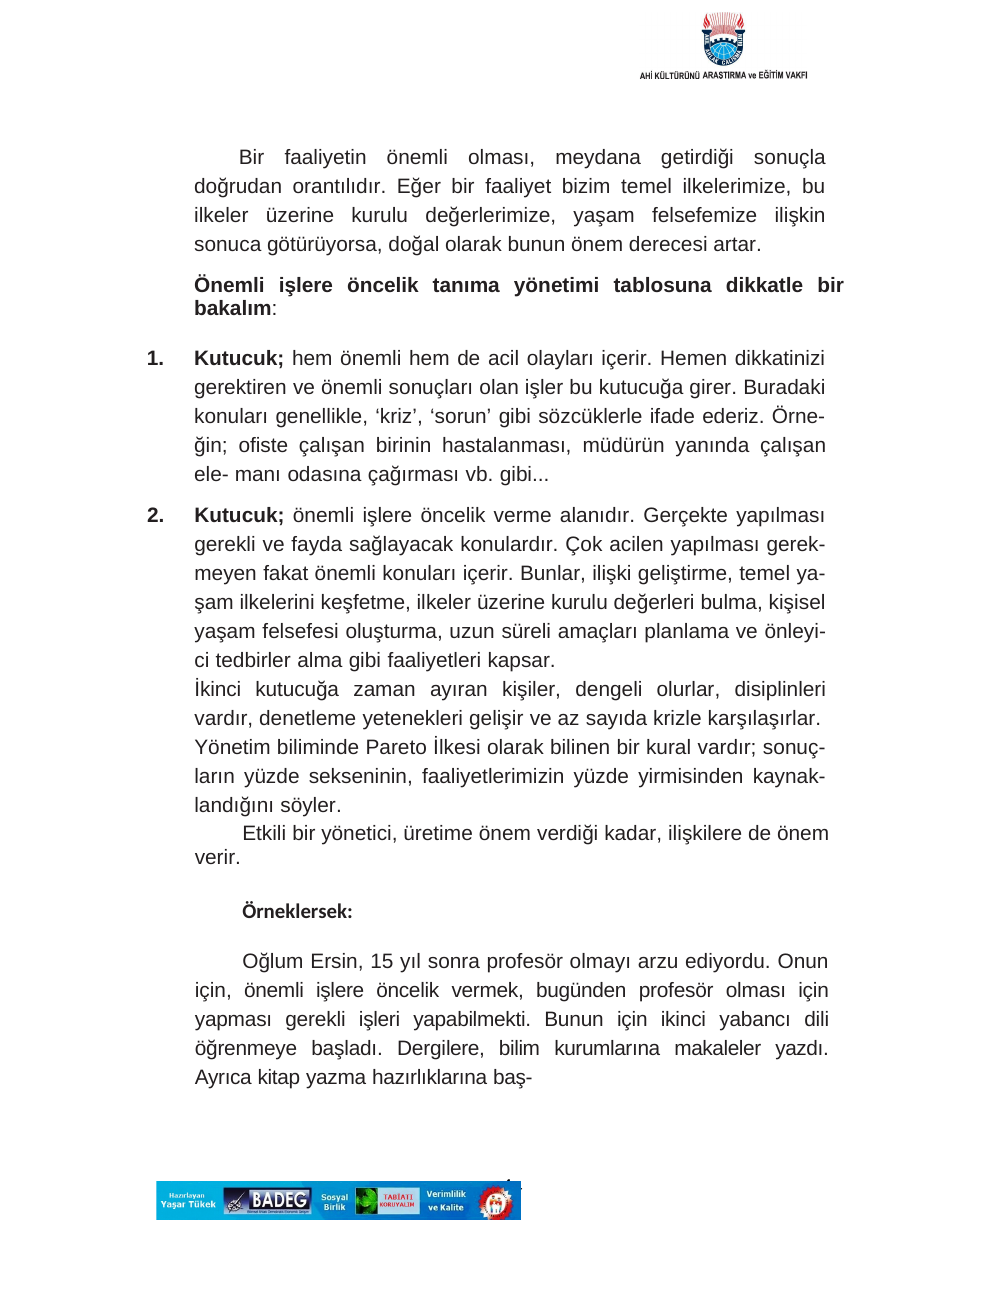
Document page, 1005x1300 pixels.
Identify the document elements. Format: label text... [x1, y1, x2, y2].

picture [195, 1201, 203, 1207]
picture [639, 12, 808, 79]
picture [168, 1203, 184, 1208]
text Yönetim biliminde Pareto İlkesi olarak bilinen bir kural vardır; sonuç- ların yüzde sekseninin, faaliyetlerimizin yüzde yirmisinden kaynak- landığını söyler. [194, 734, 826, 816]
picture [322, 1195, 347, 1201]
text Önemli işlere öncelik tanıma yönetimi tablosuna dikkatle bir bakalım: [194, 273, 844, 321]
picture [224, 1188, 311, 1214]
picture [206, 1202, 214, 1207]
list Bir faaliyetin önemli olması, meydana getirdiği sonuçla doğrudan orantılıdır. Eğer bir faaliyet bizim temel ilkelerimize, bu ilkeler üzerine kurulu değerlerimize, yaşam felsefemize ilişkin sonuca götürüyorsa, doğal olarak bunun önem derecesi artar. [194, 144, 826, 255]
list Kutucuk; hem önemli hem de acil olayları içerir. Hemen dikkatinizi gerektiren ve önemli sonuçları olan işler bu kutucuğa girer. Buradaki konuları genellikle, ‘kriz’, ‘sorun’ gibi sözcüklerle ifade ederiz. Örne- ğin; ofiste çalışan birinin hastalanması, müdürün yanında çalışan ele- manı odasına çağırması vb. gibi... [147, 346, 826, 485]
list Kutucuk; önemli işlere öncelik verme alanıdır. Gerçekte yapılması gerekli ve fayda sağlayacak konulardır. Çok acilen yapılması gerek- meyen fakat önemli konuları içerir. Bunlar, ilişki geliştirme, temel ya- şam ilkelerini keşfetme, ilkeler üzerine kurulu değerleri bulma, kişisel yaşam felsefesi oluşturma, uzun süreli amaçları planlama ve önleyi- ci tedbirler alma gibi faaliyetleri kapsar. [147, 503, 826, 672]
text Etkili bir yönetici, üretime önem verdiği kadar, ilişkilere de önem verir. [194, 821, 829, 869]
picture [325, 1181, 521, 1219]
text İkinci kutucuğa zaman ayıran kişiler, dengeli olurlar, disiplinleri vardır, denetleme yetenekleri gelişir ve az sayıda krizle karşılaşırlar. [194, 677, 826, 729]
text Oğlum Ersin, 15 yıl sonra profesör olmayı arzu ediyordu. Onun için, önemli işlere öncelik vermek, bugünden profesör olması için yapması gerekli işleri yapabilmekti. Bunun için ikinci yabancı dili öğrenmeye başladı. Dergilere, bilim kurumlarına makaleler yazdı. Ayrıca kitap yazma hazırlıklarına baş- [194, 949, 829, 1088]
text Örneklersek: [194, 899, 829, 924]
